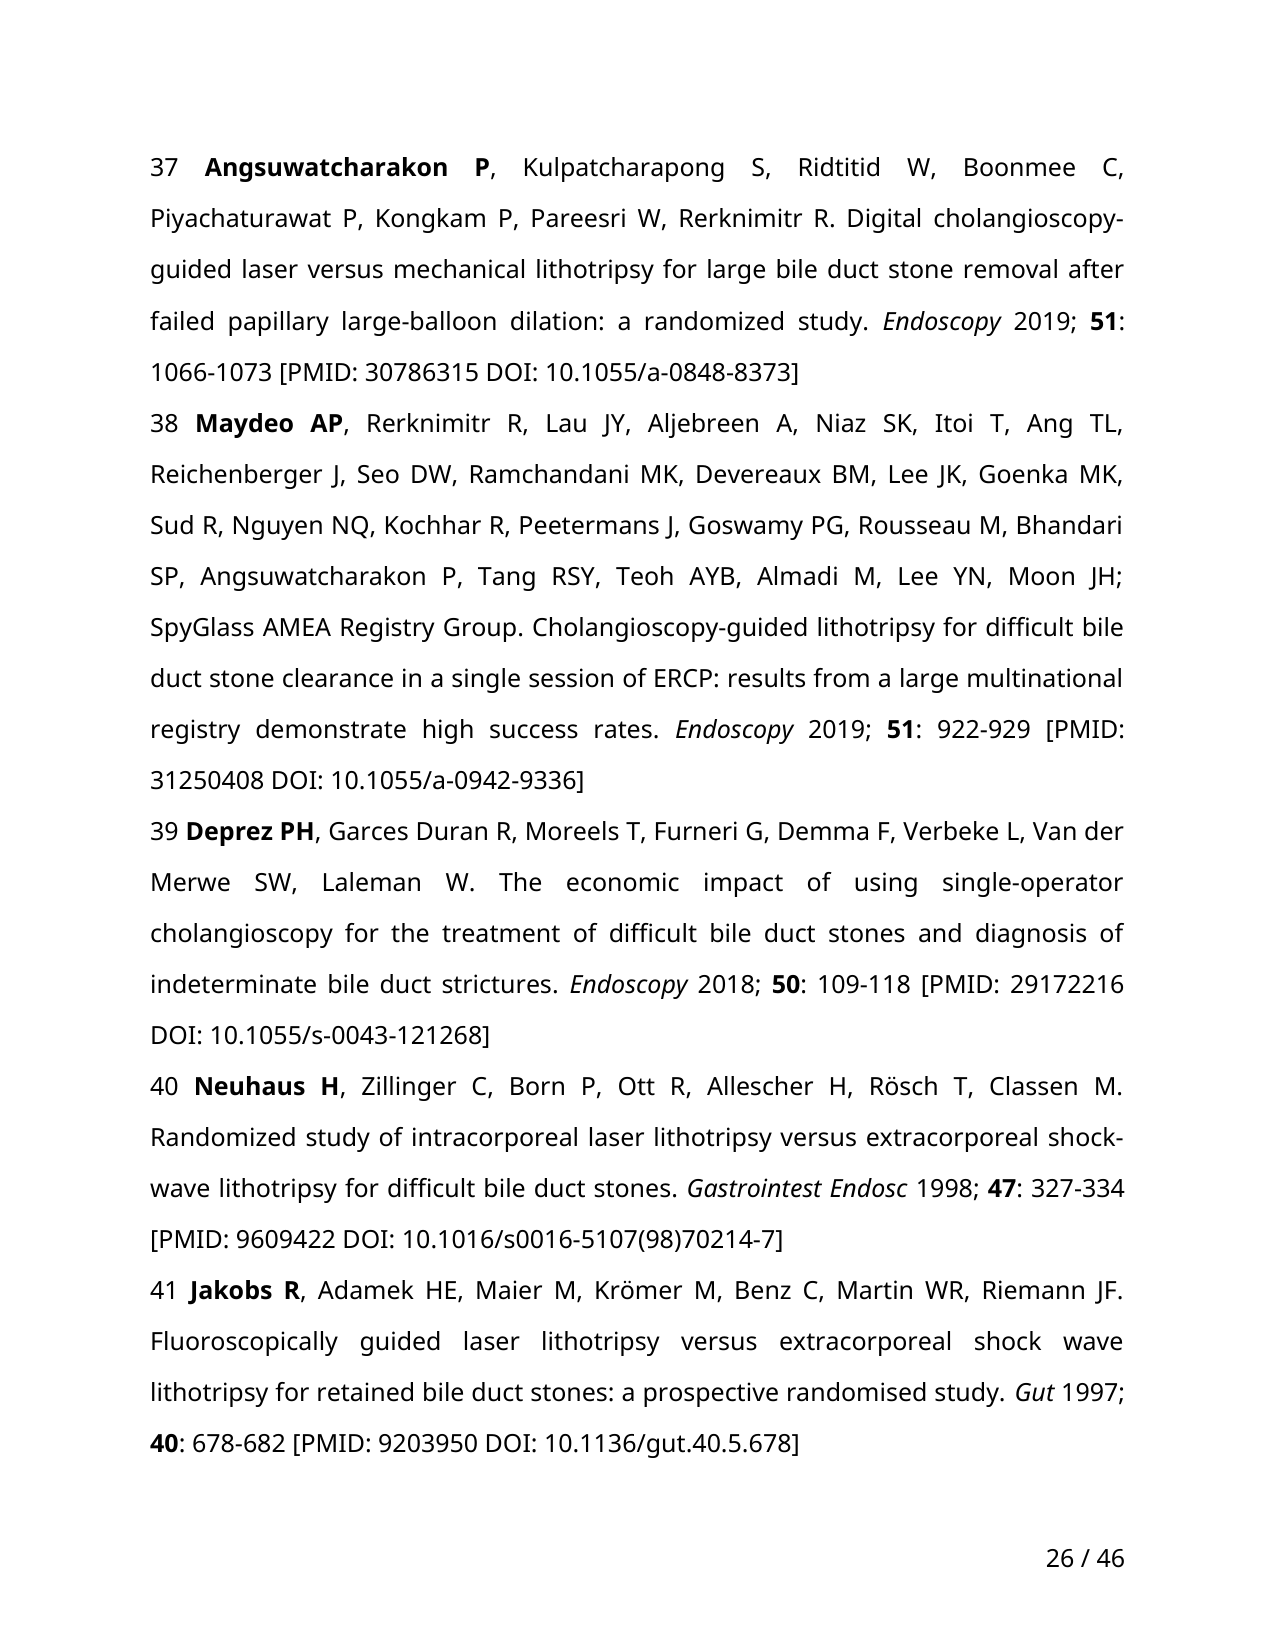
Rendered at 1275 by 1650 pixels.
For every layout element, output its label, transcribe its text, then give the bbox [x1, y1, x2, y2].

text 40 Neuhaus H, Zillinger C, Born P, Ott R, Allescher H, Rösch T, Classen M. Randomized study of intracorporeal laser lithotripsy versus extracorporeal shock-wave lithotripsy for difficult bile duct stones. Gastrointest Endosc 1998; 47: 327-334 [PMID: 9609422 DOI: 10.1016/s0016-5107(98)70214-7] [150, 1069, 1125, 1256]
text 41 Jakobs R, Adamek HE, Maier M, Krömer M, Benz C, Martin WR, Riemann JF. Fluoroscopically guided laser lithotripsy versus extracorporeal shock wave lithotripsy for retained bile duct stones: a prospective randomised study. Gut 1997; 40: 678-682 [PMID: 9203950 DOI: 10.1136/gut.40.5.678] [150, 1273, 1125, 1460]
text 39 Deprez PH, Garces Duran R, Moreels T, Furneri G, Demma F, Verbeke L, Van der Merwe SW, Laleman W. The economic impact of using single-operator cholangioscopy for the treatment of difficult bile duct stones and diagnosis of indeterminate bile duct strictures. Endoscopy 2018; 50: 109-118 [PMID: 29172216 DOI: 10.1055/s-0043-121268] [150, 813, 1125, 1052]
text 38 Maydeo AP, Rerknimitr R, Lau JY, Aljebreen A, Niaz SK, Itoi T, Ang TL, Reichenberger J, Seo DW, Ramchandani MK, Devereaux BM, Lee JK, Goenka MK, Sud R, Nguyen NQ, Kochhar R, Peetermans J, Goswamy PG, Rousseau M, Bhandari SP, Angsuwatcharakon P, Tang RSY, Teoh AYB, Almadi M, Lee YN, Moon JH; SpyGlass AMEA Registry Group. Cholangioscopy-guided lithotripsy for difficult bile duct stone clearance in a single session of ERCP: results from a large multinational registry demonstrate high success rates. Endoscopy 2019; 51: 922-929 [PMID: 31250408 DOI: 10.1055/a-0942-9336] [150, 405, 1125, 797]
text 37 Angsuwatcharakon P, Kulpatcharapong S, Ridtitid W, Boonmee C, Piyachaturawat P, Kongkam P, Pareesri W, Rerknimitr R. Digital cholangioscopy-guided laser versus mechanical lithotripsy for large bile duct stone removal after failed papillary large-balloon dilation: a randomized study. Endoscopy 2019; 51: 1066-1073 [PMID: 30786315 DOI: 10.1055/a-0848-8373] [150, 150, 1125, 388]
